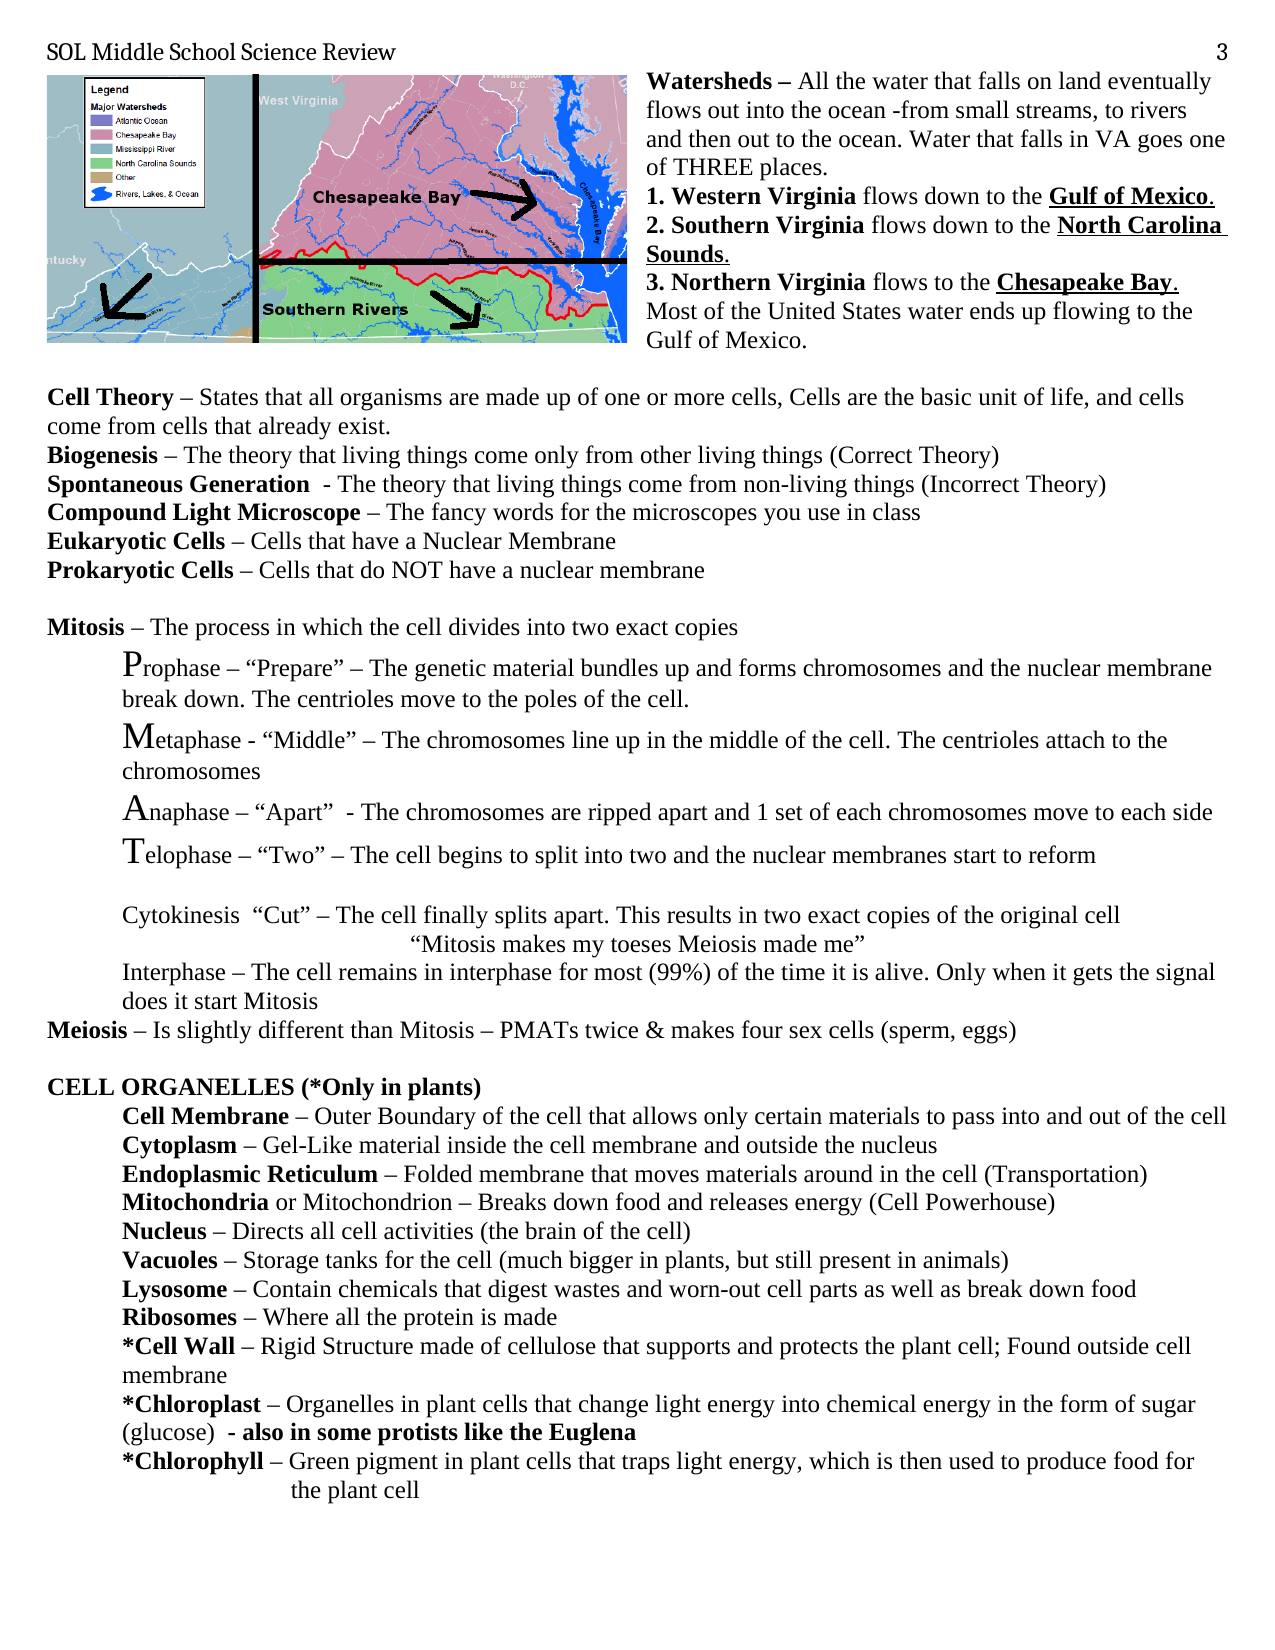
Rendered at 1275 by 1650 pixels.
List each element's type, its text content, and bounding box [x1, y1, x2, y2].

text “Mitosis makes my toeses Meiosis made me” [47, 929, 1228, 957]
text 2. Southern Virginia flows down to the North Carolina Sounds. [628, 210, 1228, 267]
text Vacuoles – Storage tanks for the cell (much bigger in plants, but still present in animals) [47, 1245, 1228, 1274]
text Prophase – “Prepare” – The genetic material bundles up and forms chromosomes and the nuclear membrane break down. The centrioles move to the poles of the cell. [122, 641, 1228, 713]
text Anaphase – “Apart” - The chromosomes are ripped apart and 1 set of each chromosomes move to each side [47, 785, 1228, 828]
text Meiosis – Is slightly different than Mitosis – PMATs twice & makes four sex cells (sperm, eggs) [47, 1015, 1228, 1044]
text Cytoplasm – Gel-Like material inside the cell membrane and outside the nucleus [47, 1130, 1228, 1159]
text Lysosome – Contain chemicals that digest wastes and worn-out cell parts as well as break down food [47, 1274, 1228, 1302]
text Prokaryotic Cells – Cells that do NOT have a nuclear membrane [47, 555, 1228, 584]
text Interphase – The cell remains in interphase for most (99%) of the time it is alive. Only when it gets the signal does it start Mitosis [122, 957, 1228, 1015]
text Nucleus – Directs all cell activities (the brain of the cell) [47, 1216, 1228, 1245]
text 3. Northern Virginia flows to the Chesapeake Bay. [628, 267, 1228, 296]
text Ribosomes – Where all the protein is made [47, 1302, 1228, 1331]
text *Chloroplast – Organelles in plant cells that change light energy into chemical energy in the form of sugar (glucose) - also in some protists like the Euglena [122, 1389, 1228, 1446]
text CELL ORGANELLES (*Only in plants) [47, 1072, 1228, 1101]
text Cell Membrane – Outer Boundary of the cell that allows only certain materials to pass into and out of the cell [47, 1101, 1228, 1130]
text 1. Western Virginia flows down to the Gulf of Mexico. [628, 181, 1228, 210]
text the plant cell [47, 1475, 1228, 1504]
picture [46, 74, 628, 343]
text *Cell Wall – Rigid Structure made of cellulose that supports and protects the plant cell; Found outside cell membrane [122, 1331, 1228, 1389]
text Watersheds – All the water that falls on land eventually flows out into the ocean -from small streams, to rivers and then out to the ocean. Water that falls in VA goes one of THREE places. [47, 66, 1228, 181]
text Endoplasmic Reticulum – Folded membrane that moves materials around in the cell (Transportation) [47, 1159, 1228, 1187]
text Compound Light Microscope – The fancy words for the microscopes you use in class [47, 497, 1228, 526]
text Cell Theory – States that all organisms are made up of one or more cells, Cells are the basic unit of life, and cells come from cells that already exist. [47, 382, 1228, 440]
text Mitosis – The process in which the cell divides into two exact copies [47, 612, 1228, 641]
text Spontaneous Generation - The theory that living things come from non-living things (Incorrect Theory) [47, 469, 1228, 497]
text Eukaryotic Cells – Cells that have a Nuclear Membrane [47, 526, 1228, 555]
text Mitochondria or Mitochondrion – Breaks down food and releases energy (Cell Powerhouse) [47, 1187, 1228, 1216]
text Biogenesis – The theory that living things come only from other living things (Correct Theory) [47, 440, 1228, 469]
text Telophase – “Two” – The cell begins to split into two and the nuclear membranes start to reform [47, 828, 1228, 871]
text Most of the United States water ends up flowing to the Gulf of Mexico. [47, 296, 1228, 354]
text *Chlorophyll – Green pigment in plant cells that traps light energy, which is then used to produce food for [47, 1446, 1228, 1475]
text Metaphase - “Middle” – The chromosomes line up in the middle of the cell. The centrioles attach to the chromosomes [122, 713, 1228, 785]
text Cytokinesis “Cut” – The cell finally splits apart. This results in two exact copies of the original cell [47, 900, 1228, 929]
